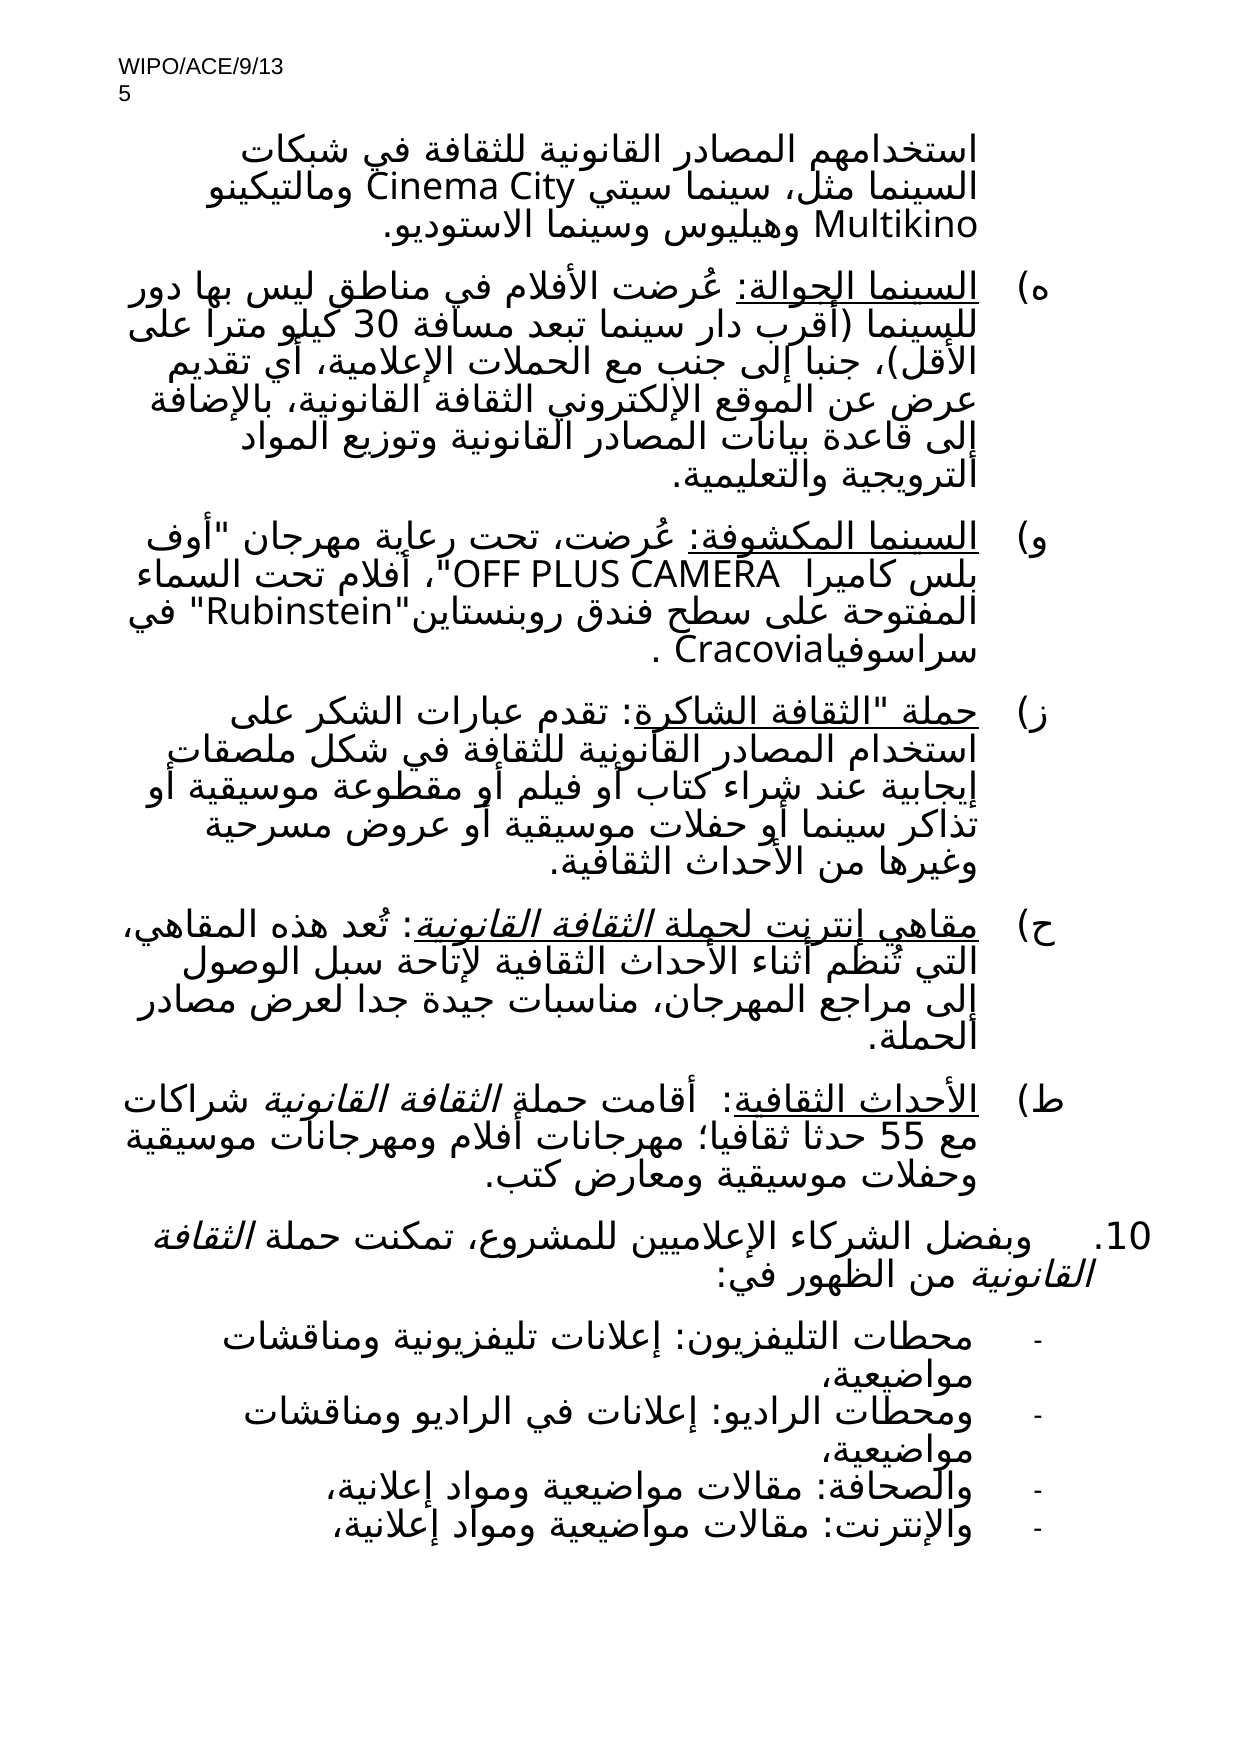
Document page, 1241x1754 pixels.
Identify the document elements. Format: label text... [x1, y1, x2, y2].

list مقاهي إنترنت لحملة الثقافة القانونية: تُعد هذه المقاهي، التي تُنظم أثناء الأحداث الثقافية لإتاحة سبل الوصول إلى مراجع المهرجان، مناسبات جيدة جدا لعرض مصادر الحملة. [118, 907, 1016, 1057]
list حملة "الثقافة الشاكرة: تقدم عبارات الشكر على استخدام المصادر القانونية للثقافة في شكل ملصقات إيجابية عند شراء كتاب أو فيلم أو مقطوعة موسيقية أو تذاكر سينما أو حفلات موسيقية أو عروض مسرحية وغيرها من الأحداث الثقافية. [118, 695, 1016, 882]
list محطات التليفزيون: إعلانات تليفزيونية ومناقشات مواضيعية، [118, 1320, 1033, 1395]
list والصحافة: مقالات مواضيعية ومواد إعلانية، [118, 1470, 1033, 1507]
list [118, 132, 1016, 245]
list الأحداث الثقافية: أقامت حملة الثقافة القانونية شراكات مع 55 حدثا ثقافيا؛ مهرجانات أفلام ومهرجانات موسيقية وحفلات موسيقية ومعارض كتب. [118, 1082, 1016, 1195]
list ومحطات الراديو: إعلانات في الراديو ومناقشات مواضيعية، [118, 1395, 1033, 1470]
text وبفضل الشركاء الإعلاميين للمشروع، تمكنت حملة الثقافة القانونية من الظهور في: [118, 1220, 1092, 1295]
list السينما الجوالة: عُرضت الأفلام في مناطق ليس بها دور للسينما (أقرب دار سينما تبعد مسافة 30 كيلو مترا على الأقل)، جنبا إلى جنب مع الحملات الإعلامية، أي تقديم عرض عن الموقع الإلكتروني الثقافة القانونية، بالإضافة إلى قاعدة بيانات المصادر القانونية وتوزيع المواد الترويجية والتعليمية. [118, 270, 1016, 495]
list والإنترنت: مقالات مواضيعية ومواد إعلانية، [118, 1507, 1033, 1545]
list السينما المكشوفة: عُرضت، تحت رعاية مهرجان "أوف بلس كاميرا OFF PLUS CAMERA"، أفلام تحت السماء المفتوحة على سطح فندق روبنستاين"Rubinstein" في سراسوفياCracovia . [118, 520, 1016, 670]
